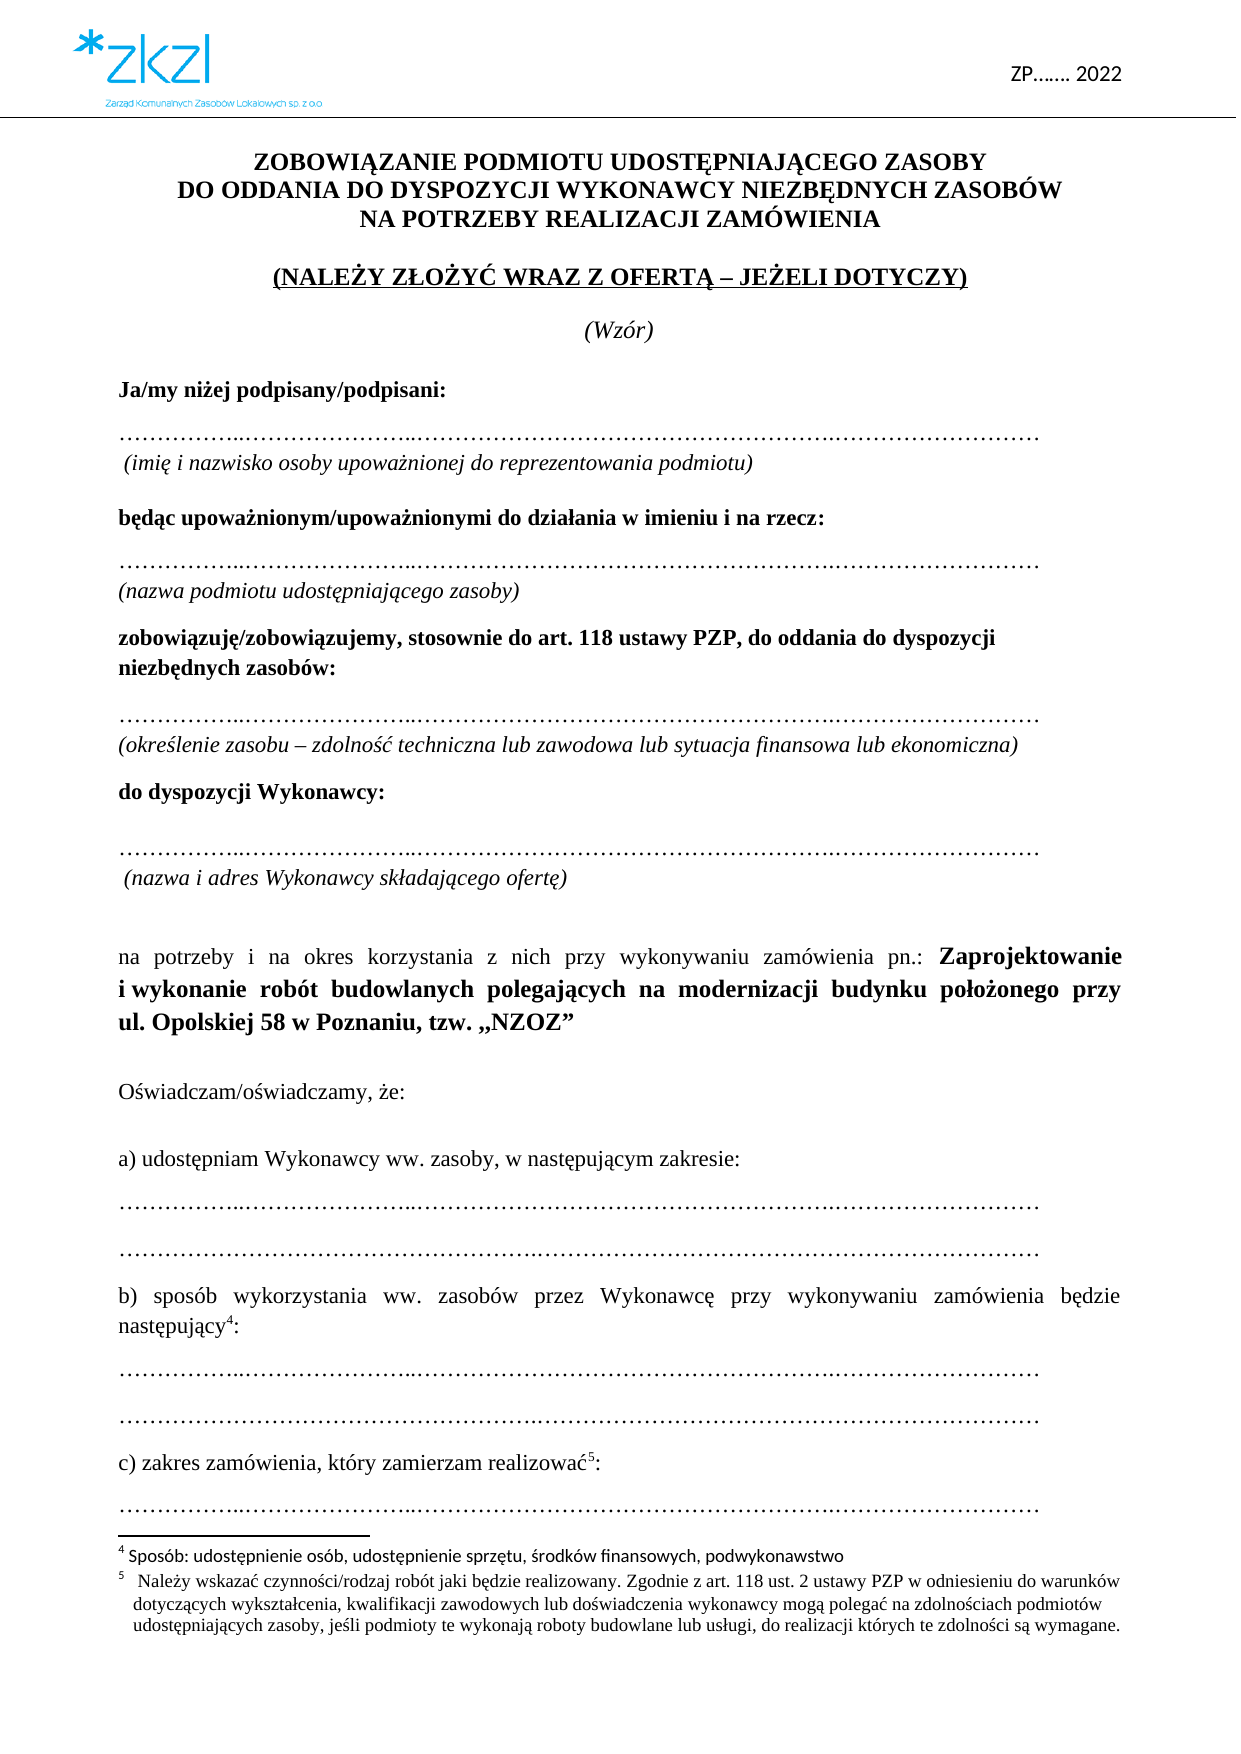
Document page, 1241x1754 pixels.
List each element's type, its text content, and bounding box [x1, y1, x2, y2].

text (określenie zasobu – zdolność techniczna lub zawodowa lub sytuacja finansowa lub ekonomiczna) [118, 731, 1122, 758]
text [118, 1402, 1122, 1428]
text b) sposób wykorzystania ww. zasobów przez Wykonawcę przy wykonywaniu zamówienia będzie następujący: [118, 1282, 1122, 1338]
text (NALEŻY ZŁOŻYĆ WRAZ Z OFERTĄ – JEŻELI DOTYCZY) [118, 262, 1122, 291]
text (imię i nazwisko osoby upoważnionej do reprezentowania podmiotu) [118, 449, 1122, 476]
text do dyspozycji Wykonawcy: [118, 778, 1122, 805]
text ……………..…………………..……………………………………………….……………………… [118, 419, 1122, 445]
text ……………..…………………..……………………………………………….……………………… [118, 701, 1122, 728]
text ……………..…………………..……………………………………………….……………………… [118, 547, 1122, 573]
text c) zakres zamówienia, który zamierzam realizować: [118, 1449, 1122, 1475]
text na potrzeby i na okres korzystania z nich przy wykonywaniu zamówienia pn.: Zaprojektowanie i wykonanie robót budowlanych polegających na modernizacji budynku położonego przy ul. Opolskiej 58 w Poznaniu, tzw. ,,NZOZ” [118, 911, 1122, 1036]
text (nazwa podmiotu udostępniającego zasoby) [118, 577, 1122, 604]
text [118, 1355, 1122, 1381]
text (nazwa i adres Wykonawcy składającego ofertę) [118, 864, 1122, 890]
text będąc upoważnionym/upoważnionymi do działania w imieniu i na rzecz: [118, 504, 1122, 531]
text DO ODDANIA DO DYSPOZYCJI WYKONAWCY NIEZBĘDNYCH ZASOBÓW [118, 176, 1122, 204]
text ……………..…………………..……………………………………………….……………………… [118, 1188, 1122, 1214]
text a) udostępniam Wykonawcy ww. zasoby, w następującym zakresie: [118, 1146, 1122, 1172]
text NA POTRZEBY REALIZACJI ZAMÓWIENIA [118, 204, 1122, 233]
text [118, 1491, 1122, 1518]
text ZOBOWIĄZANIE PODMIOTU UDOSTĘPNIAJĄCEGO ZASOBY [118, 147, 1122, 176]
picture [72, 29, 323, 108]
text ……………..…………………..……………………………………………….……………………… [118, 833, 1122, 860]
text Ja/my niżej podpisany/podpisani: [118, 344, 1122, 403]
text Oświadczam/oświadczamy, że: [118, 1078, 1122, 1104]
text (Wzór) [118, 316, 1122, 344]
text ……………………………………………….………………………………………………………… [118, 1235, 1122, 1261]
text zobowiązuję/zobowiązujemy, stosownie do art. 118 ustawy PZP, do oddania do dyspozycji niezbędnych zasobów: [118, 624, 1122, 681]
